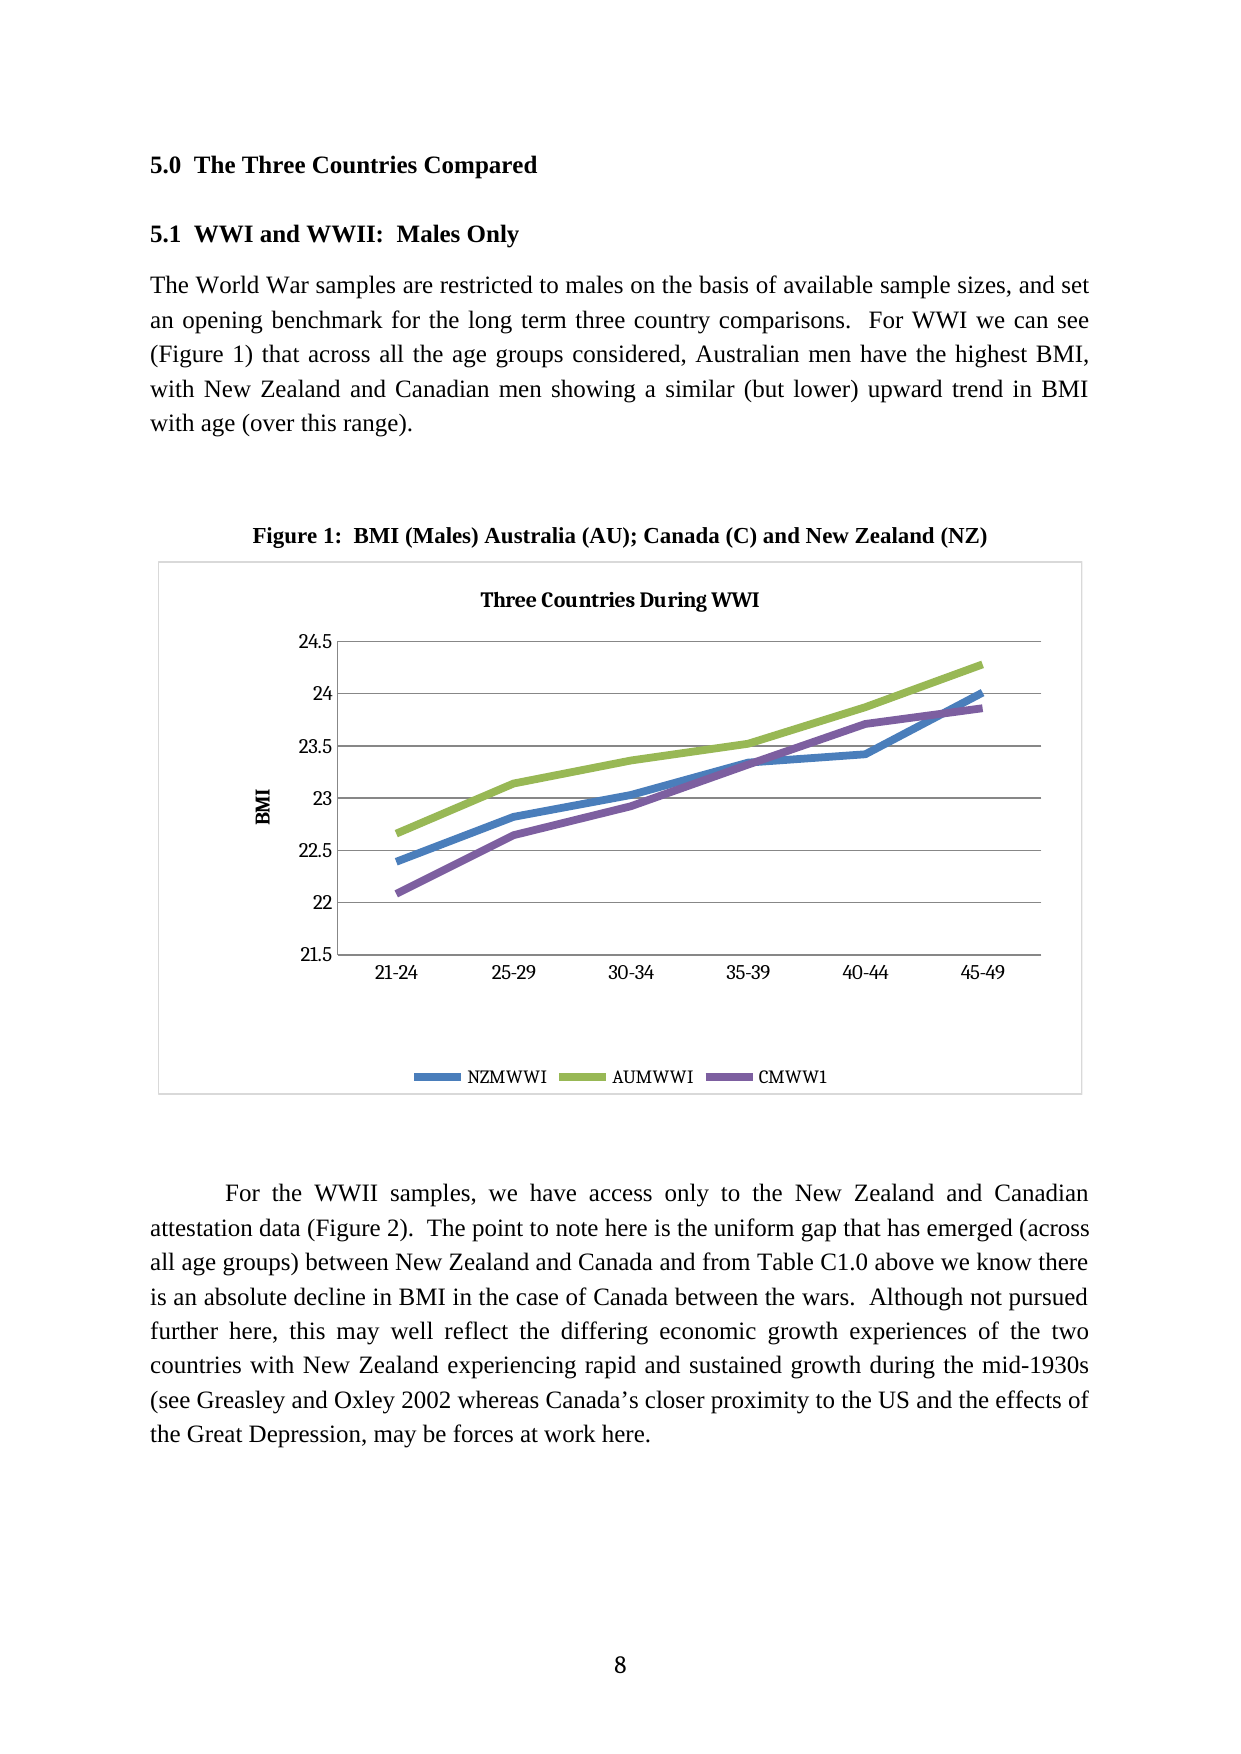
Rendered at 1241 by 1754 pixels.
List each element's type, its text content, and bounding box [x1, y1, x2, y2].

text Figure 1: BMI (Males) Australia (AU); Canada (C) and New Zealand (NZ) [150, 522, 1090, 548]
text The World War samples are restricted to males on the basis of available sample sizes, and set an opening benchmark for the long term three country comparisons. For WWI we can see (Figure 1) that across all the age groups considered, Australian men have the highest BMI, with New Zealand and Canadian men showing a similar (but lower) upward trend in BMI with age (over this range). [150, 271, 1090, 437]
text 5.1 WWI and WWII: Males Only [150, 219, 1090, 248]
text For the WWII samples, we have access only to the New Zealand and Canadian attestation data (Figure 2). The point to note here is the uniform gap that has emerged (across all age groups) between New Zealand and Canada and from Table C1.0 above we know there is an absolute decline in BMI in the case of Canada between the wars. Although not pursued further here, this may well reflect the differing economic growth experiences of the two countries with New Zealand experiencing rapid and sustained growth during the mid-1930s (see Greasley and Oxley 2002 whereas Canada’s closer proximity to the US and the effects of the Great Depression, may be forces at work here. [150, 1178, 1090, 1448]
text 5.0 The Three Countries Compared [150, 150, 1090, 179]
